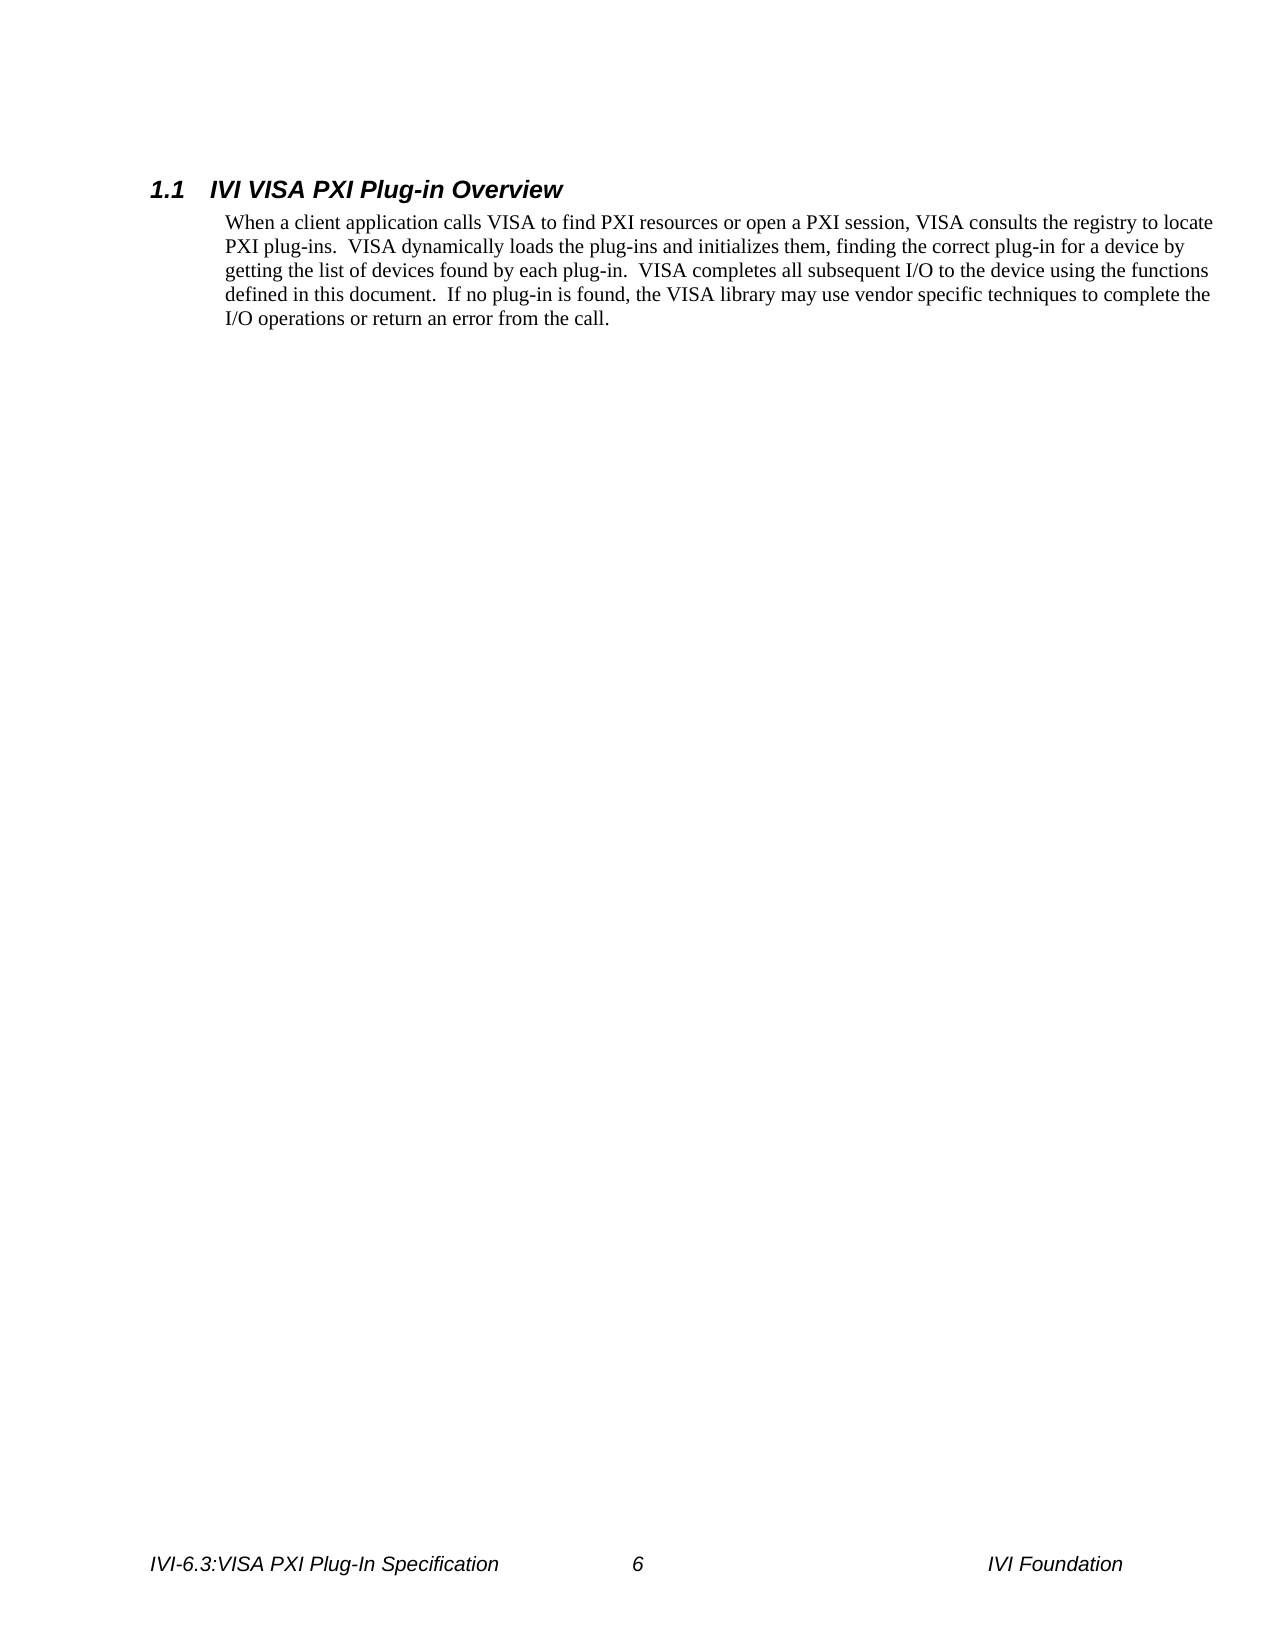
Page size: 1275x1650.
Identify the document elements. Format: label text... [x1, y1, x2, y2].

subtitle IVI VISA PXI Plug-in Overview [150, 175, 1219, 204]
text When a client application calls VISA to find PXI resources or open a PXI session, VISA consults the registry to locate PXI plug-ins. VISA dynamically loads the plug-ins and initializes them, finding the correct plug-in for a device by getting the list of devices found by each plug-in. VISA completes all subsequent I/O to the device using the functions defined in this document. If no plug-in is found, the VISA library may use vendor specific techniques to complete the I/O operations or return an error from the call. [225, 210, 1219, 330]
